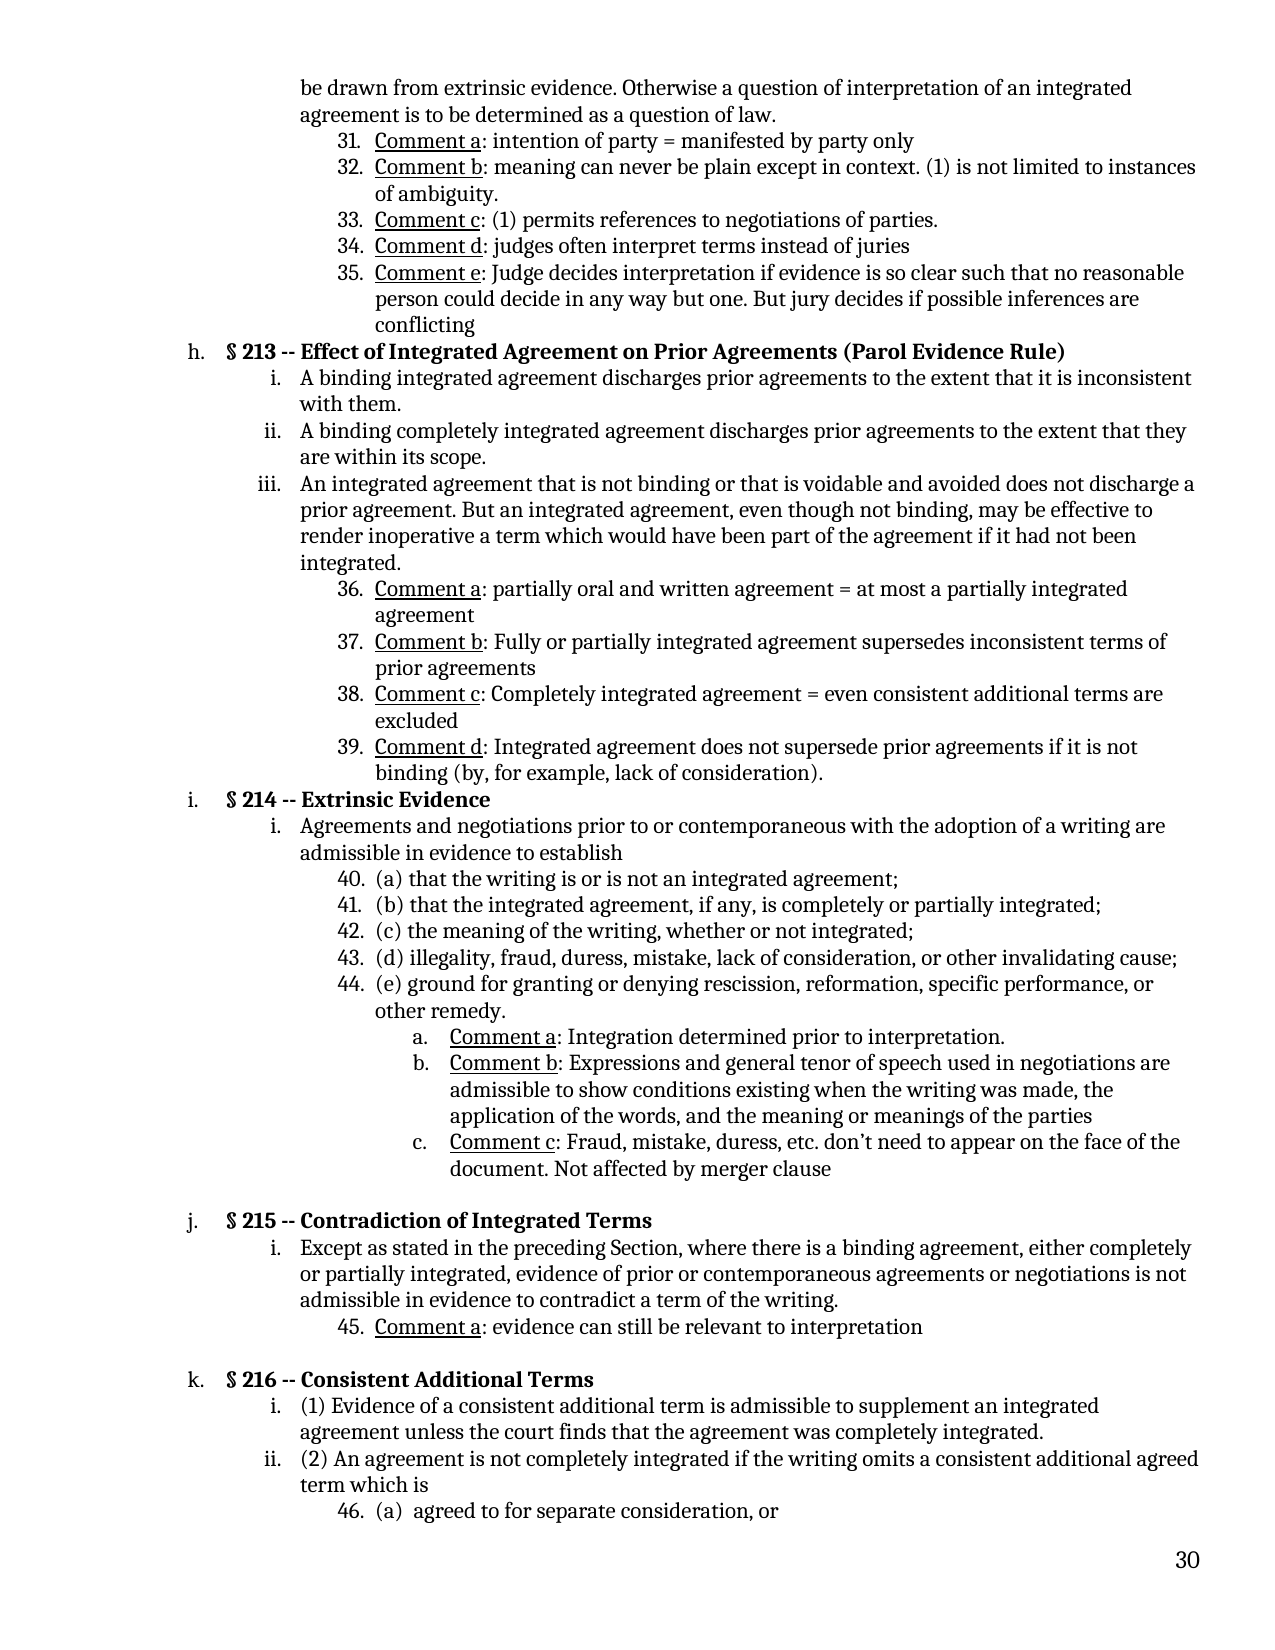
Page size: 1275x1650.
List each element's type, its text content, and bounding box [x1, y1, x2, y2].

list § 214 -- Extrinsic Evidence [187, 787, 1200, 813]
list Except as stated in the preceding Section, where there is a binding agreement, either completely or partially integrated, evidence of prior or contemporaneous agreements or negotiations is not admissible in evidence to contradict a term of the writing. [281, 1234, 1200, 1314]
list (c) the meaning of the writing, whether or not integrated; [337, 918, 1200, 945]
list Comment b: Fully or partially integrated agreement supersedes inconsistent terms of prior agreements [337, 628, 1200, 681]
list Comment c: (1) permits references to negotiations of parties. [337, 207, 1200, 233]
list An integrated agreement that is not binding or that is voidable and avoided does not discharge a prior agreement. But an integrated agreement, even though not binding, may be effective to render inoperative a term which would have been part of the agreement if it had not been integrated. [281, 470, 1200, 576]
list (a) agreed to for separate consideration, or [337, 1498, 1200, 1524]
list Comment d: judges often interpret terms instead of juries [337, 233, 1200, 259]
list § 216 -- Consistent Additional Terms [187, 1366, 1200, 1393]
list (e) ground for granting or denying rescission, reformation, specific performance, or other remedy. [337, 971, 1200, 1024]
list Comment c: Fraud, mistake, duress, etc. don’t need to appear on the face of the document. Not affected by merger clause [412, 1129, 1200, 1182]
list Comment b: meaning can never be plain except in context. (1) is not limited to instances of ambiguity. [337, 154, 1200, 207]
list (d) illegality, fraud, duress, mistake, lack of consideration, or other invalidating cause; [337, 945, 1200, 971]
list (2) An agreement is not completely integrated if the writing omits a consistent additional agreed term which is [281, 1445, 1200, 1498]
list Comment d: Integrated agreement does not supersede prior agreements if it is not binding (by, for example, lack of consideration). [337, 734, 1200, 787]
list (1) Evidence of a consistent additional term is admissible to supplement an integrated agreement unless the court finds that the agreement was completely integrated. [281, 1393, 1200, 1445]
list Comment a: evidence can still be relevant to interpretation [337, 1314, 1200, 1340]
list A binding completely integrated agreement discharges prior agreements to the extent that they are within its scope. [281, 418, 1200, 470]
list § 213 -- Effect of Integrated Agreement on Prior Agreements (Parol Evidence Rule) [187, 338, 1200, 365]
list Comment a: intention of party = manifested by party only [337, 128, 1200, 154]
list § 215 -- Contradiction of Integrated Terms [187, 1208, 1200, 1234]
list Agreements and negotiations prior to or contemporaneous with the adoption of a writing are admissible in evidence to establish [281, 813, 1200, 866]
list (b) that the integrated agreement, if any, is completely or partially integrated; [337, 892, 1200, 918]
list Comment c: Completely integrated agreement = even consistent additional terms are excluded [337, 681, 1200, 734]
list Comment a: Integration determined prior to interpretation. [412, 1024, 1200, 1050]
list Comment e: Judge decides interpretation if evidence is so clear such that no reasonable person could decide in any way but one. But jury decides if possible inferences are conflicting [337, 259, 1200, 338]
list (a) that the writing is or is not an integrated agreement; [337, 866, 1200, 892]
list Comment b: Expressions and general tenor of speech used in negotiations are admissible to show conditions existing when the writing was made, the application of the words, and the meaning or meanings of the parties [412, 1050, 1200, 1129]
list Comment a: partially oral and written agreement = at most a partially integrated agreement [337, 576, 1200, 628]
list A binding integrated agreement discharges prior agreements to the extent that it is inconsistent with them. [281, 365, 1200, 418]
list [281, 75, 1200, 128]
